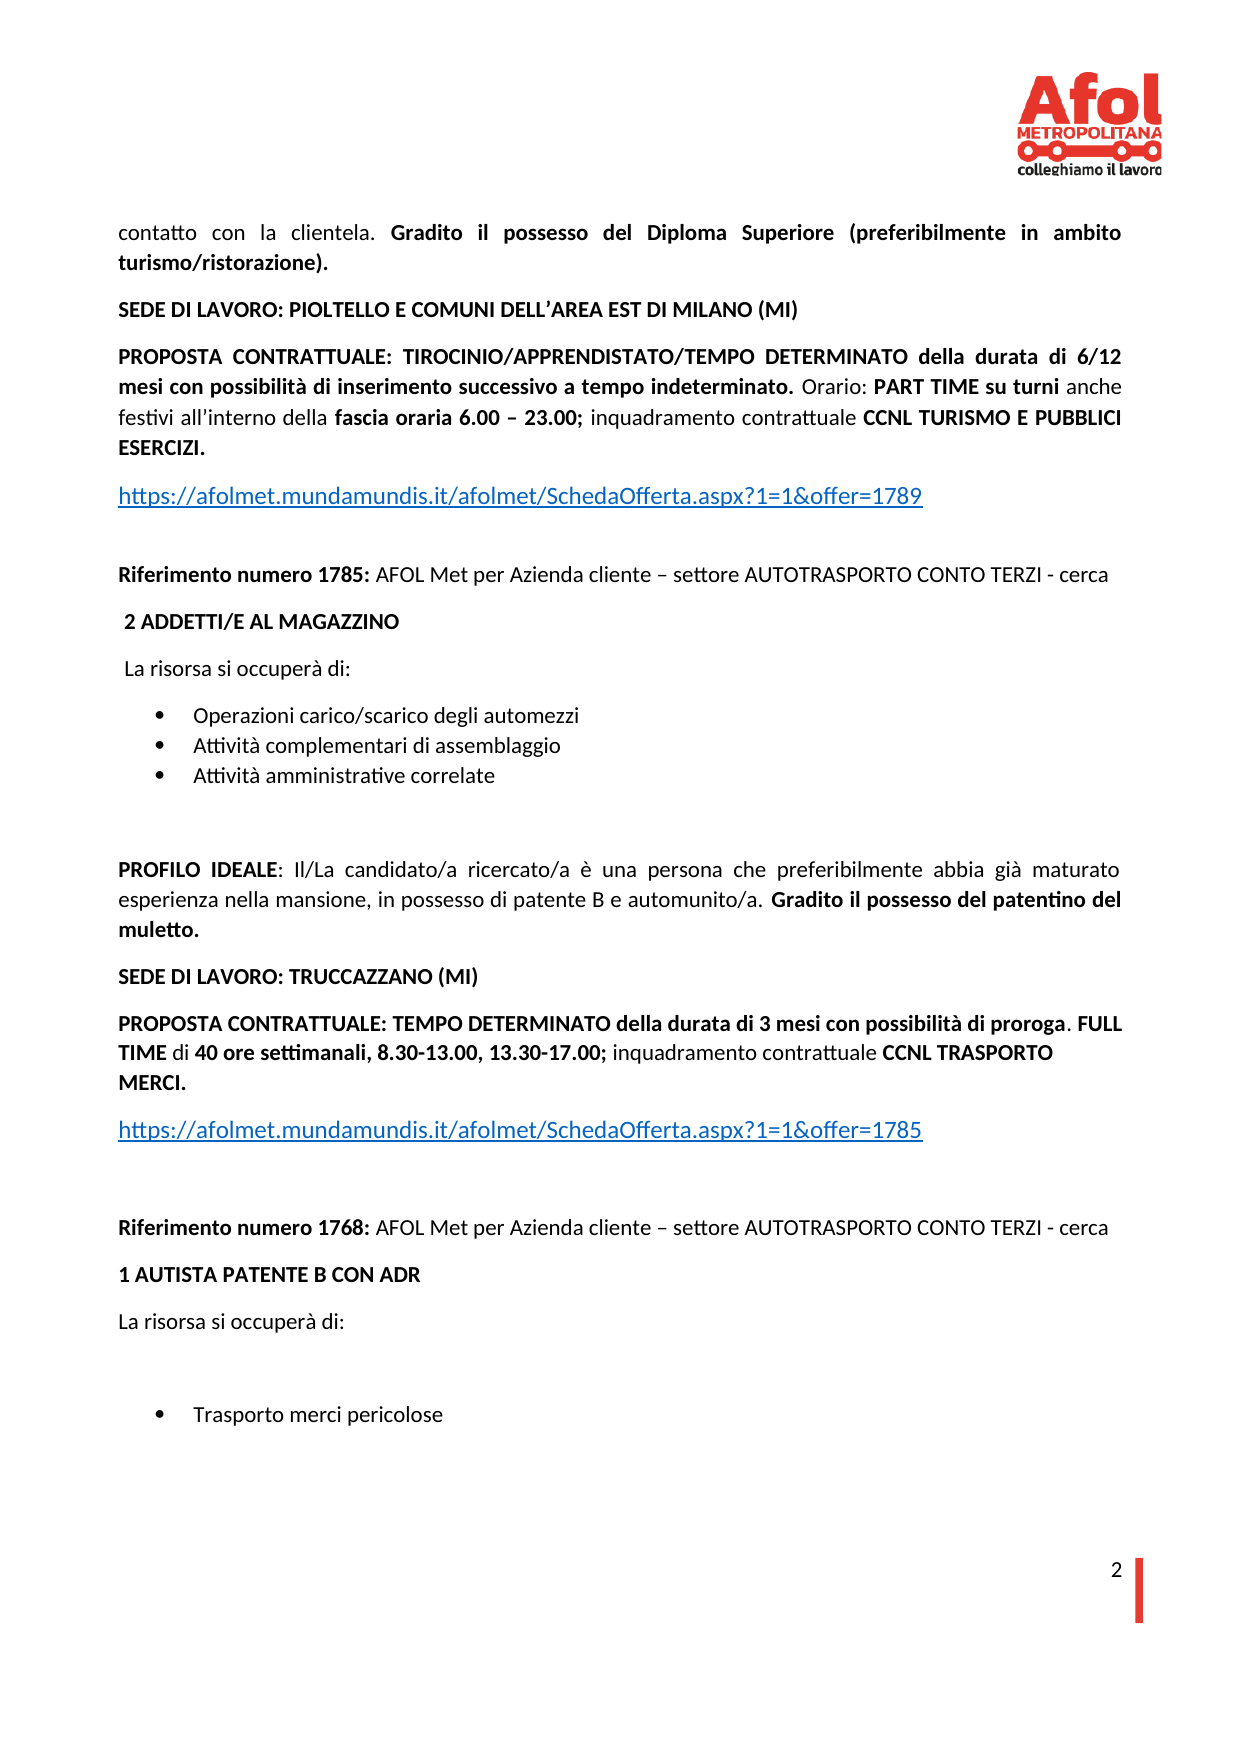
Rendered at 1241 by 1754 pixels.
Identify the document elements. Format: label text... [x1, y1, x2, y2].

text La risorsa si occuperà di: [118, 1307, 1122, 1335]
text PROPOSTA CONTRATTUALE: TIROCINIO/APPRENDISTATO/TEMPO DETERMINATO della durata di 6/12 mesi con possibilità di inserimento successivo a tempo indeterminato. Orario: PART TIME su turni anche festivi all’interno della fascia oraria 6.00 – 23.00; inquadramento contrattuale CCNL TURISMO E PUBBLICI ESERCIZI. [118, 342, 1122, 461]
text https://afolmet.mundamundis.it/afolmet/SchedaOfferta.aspx?1=1&offer=1785 [118, 1114, 1122, 1144]
list Attività complementari di assemblaggio [156, 731, 1122, 759]
text 2 ADDETTI/E AL MAGAZZINO [118, 607, 1122, 635]
text Riferimento numero 1785: AFOL Met per Azienda cliente – settore AUTOTRASPORTO CONTO TERZI - cerca [118, 560, 1122, 588]
list Operazioni carico/scarico degli automezzi [156, 701, 1122, 729]
list Attività amministrative correlate [156, 761, 1122, 789]
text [118, 218, 1122, 277]
text La risorsa si occuperà di: [118, 654, 1122, 682]
text SEDE DI LAVORO: TRUCCAZZANO (MI) [118, 962, 1122, 990]
text PROPOSTA CONTRATTUALE: TEMPO DETERMINATO della durata di 3 mesi con possibilità di proroga. FULL TIME di 40 ore settimanali, 8.30-13.00, 13.30-17.00; inquadramento contrattuale CCNL TRASPORTO MERCI. [118, 1009, 1122, 1096]
text https://afolmet.mundamundis.it/afolmet/SchedaOfferta.aspx?1=1&offer=1789 [118, 480, 1122, 510]
text PROFILO IDEALE: Il/La candidato/a ricercato/a è una persona che preferibilmente abbia già maturato esperienza nella mansione, in possesso di patente B e automunito/a. Gradito il possesso del patentino del muletto. [118, 855, 1122, 943]
text 1 AUTISTA PATENTE B CON ADR [118, 1260, 1122, 1288]
text SEDE DI LAVORO: PIOLTELLO E COMUNI DELL’AREA EST DI MILANO (MI) [118, 295, 1122, 323]
list Trasporto merci pericolose [156, 1401, 1122, 1429]
text Riferimento numero 1768: AFOL Met per Azienda cliente – settore AUTOTRASPORTO CONTO TERZI - cerca [118, 1213, 1122, 1241]
